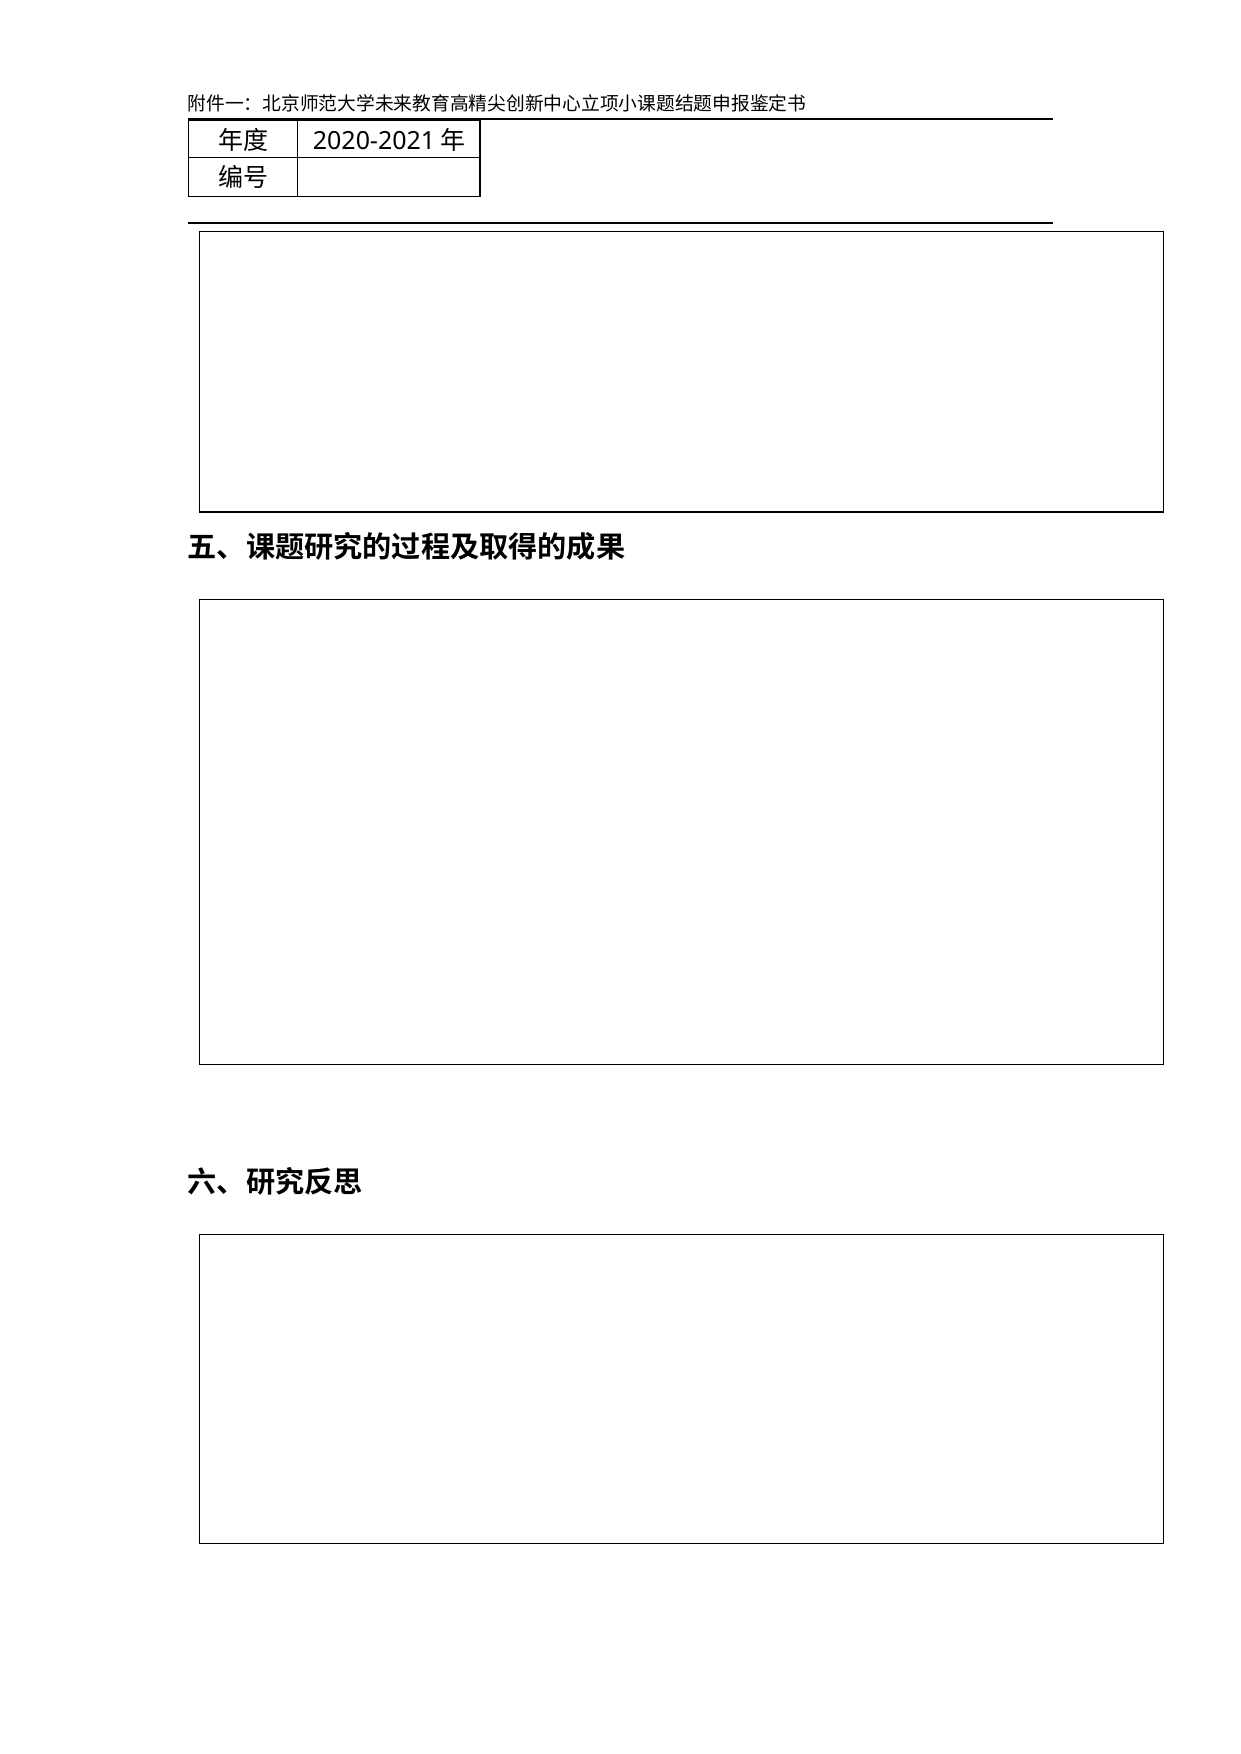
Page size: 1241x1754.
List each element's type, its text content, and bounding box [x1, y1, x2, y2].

table_header [200, 600, 1163, 1064]
text 五、课题研究的过程及取得的成果 [187, 512, 1053, 577]
text 六、研究反思 [187, 1148, 1053, 1213]
table_header [200, 1235, 1163, 1543]
table_header [200, 232, 1163, 511]
